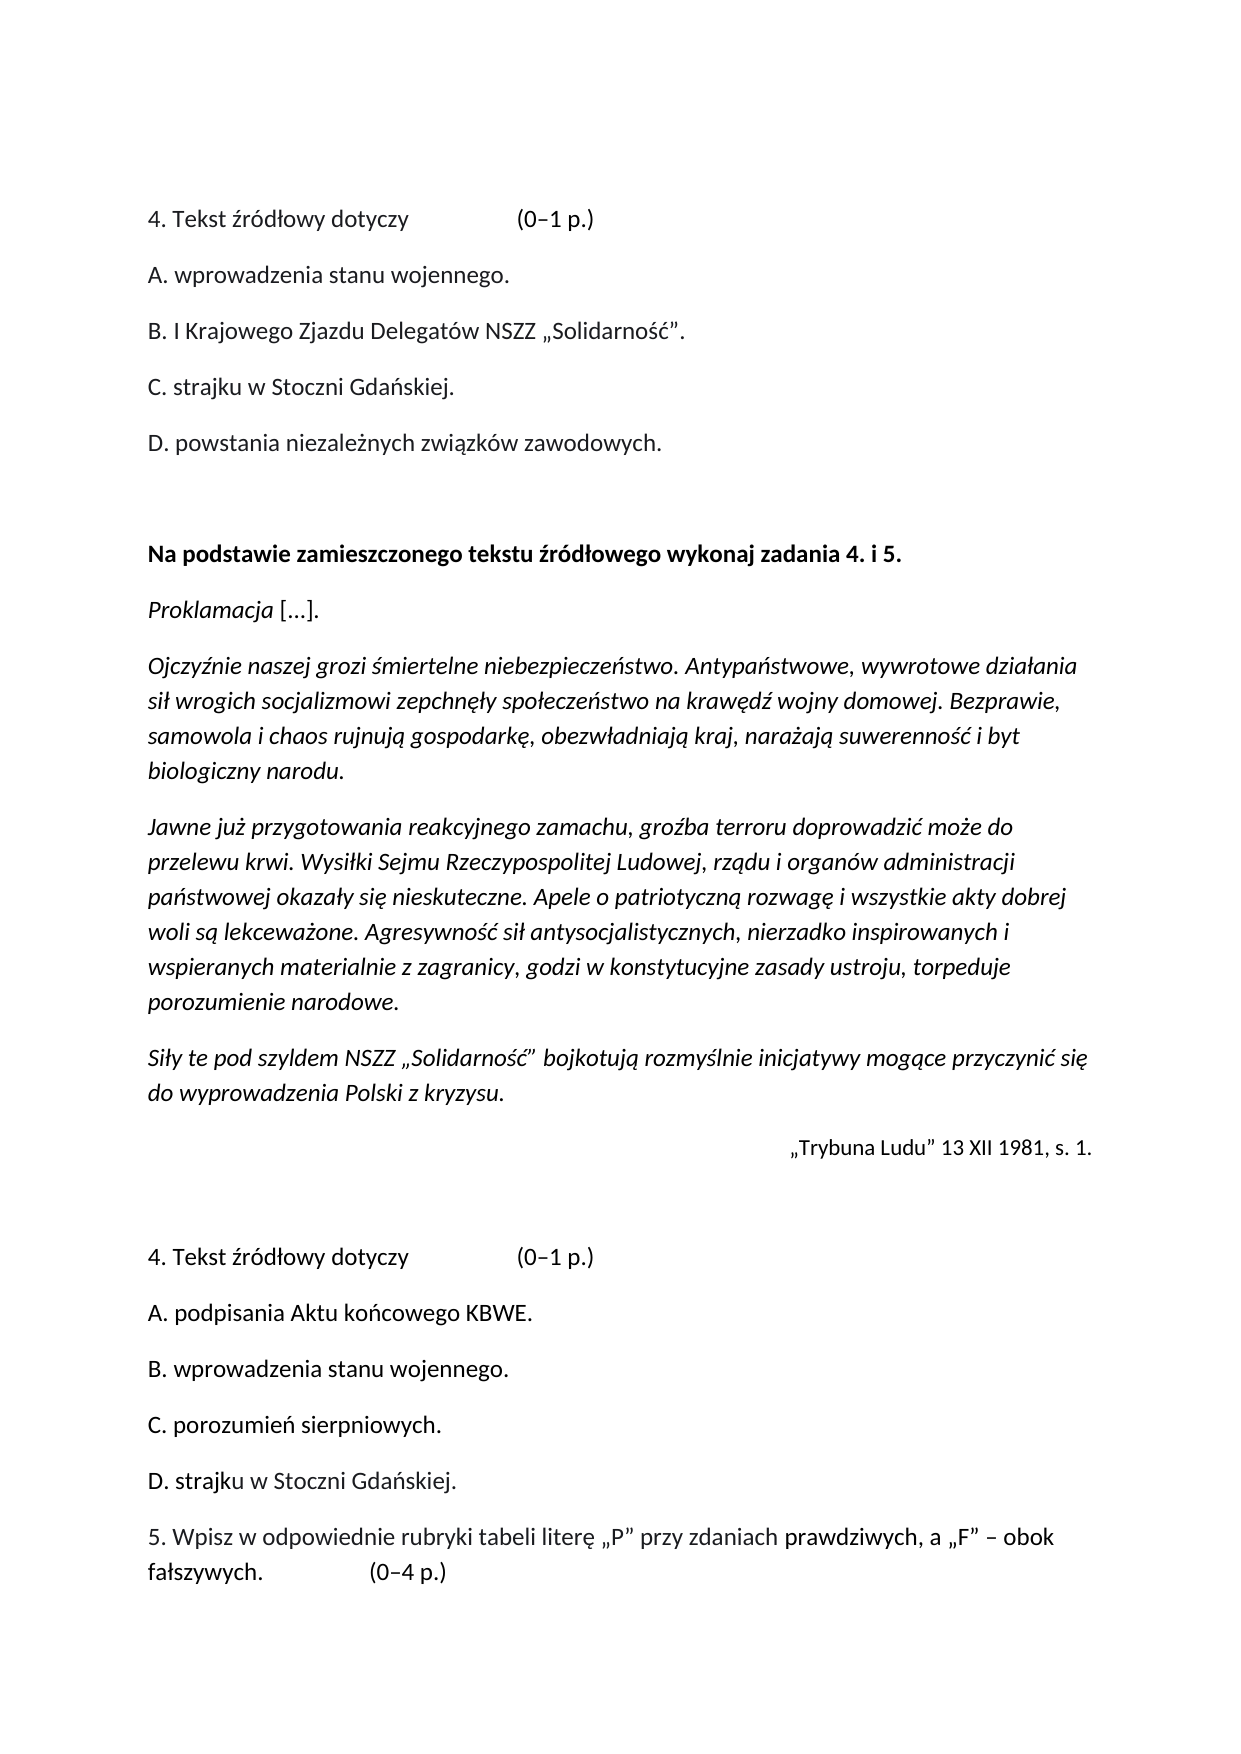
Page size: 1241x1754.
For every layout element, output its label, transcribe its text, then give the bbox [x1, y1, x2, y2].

text 4. Tekst źródłowy dotyczy (0–1 p.) [148, 203, 1093, 234]
text D. strajku w Stoczni Gdańskiej. [148, 1465, 1093, 1495]
text Siły te pod szyldem NSZZ „Solidarność” bojkotują rozmyślnie inicjatywy mogące przyczynić się do wyprowadzenia Polski z kryzysu. [148, 1042, 1093, 1107]
text Ojczyźnie naszej grozi śmiertelne niebezpieczeństwo. Antypaństwowe, wywrotowe działania sił wrogich socjalizmowi zepchnęły społeczeństwo na krawędź wojny domowej. Bezprawie, samowola i chaos rujnują gospodarkę, obezwładniają kraj, narażają suwerenność i byt biologiczny narodu. [148, 650, 1093, 786]
text „Trybuna Ludu” 13 XII 1981, s. 1. [148, 1133, 1093, 1161]
text C. strajku w Stoczni Gdańskiej. [148, 371, 1093, 401]
text 5. Wpisz w odpowiednie rubryki tabeli literę „P” przy zdaniach prawdziwych, a „F” – obok fałszywych. (0–4 p.) [148, 1521, 1093, 1586]
text Proklamacja [...]. [148, 594, 1093, 625]
text A. podpisania Aktu końcowego KBWE. [148, 1297, 1093, 1328]
text 4. Tekst źródłowy dotyczy (0–1 p.) [148, 1241, 1093, 1272]
text D. powstania niezależnych związków zawodowych. [148, 427, 1093, 457]
text B. I Krajowego Zjazdu Delegatów NSZZ „Solidarność”. [148, 315, 1093, 346]
text Jawne już przygotowania reakcyjnego zamachu, groźba terroru doprowadzić może do przelewu krwi. Wysiłki Sejmu Rzeczypospolitej Ludowej, rządu i organów administracji państwowej okazały się nieskuteczne. Apele o patriotyczną rozwagę i wszystkie akty dobrej woli są lekceważone. Agresywność sił antysocjalistycznych, nierzadko inspirowanych i wspieranych materialnie z zagranicy, godzi w konstytucyjne zasady ustroju, torpeduje porozumienie narodowe. [148, 811, 1093, 1016]
text B. wprowadzenia stanu wojennego. [148, 1353, 1093, 1384]
text A. wprowadzenia stanu wojennego. [148, 259, 1093, 290]
text Na podstawie zamieszczonego tekstu źródłowego wykonaj zadania 4. i 5. [148, 538, 1093, 569]
text C. porozumień sierpniowych. [148, 1409, 1093, 1439]
